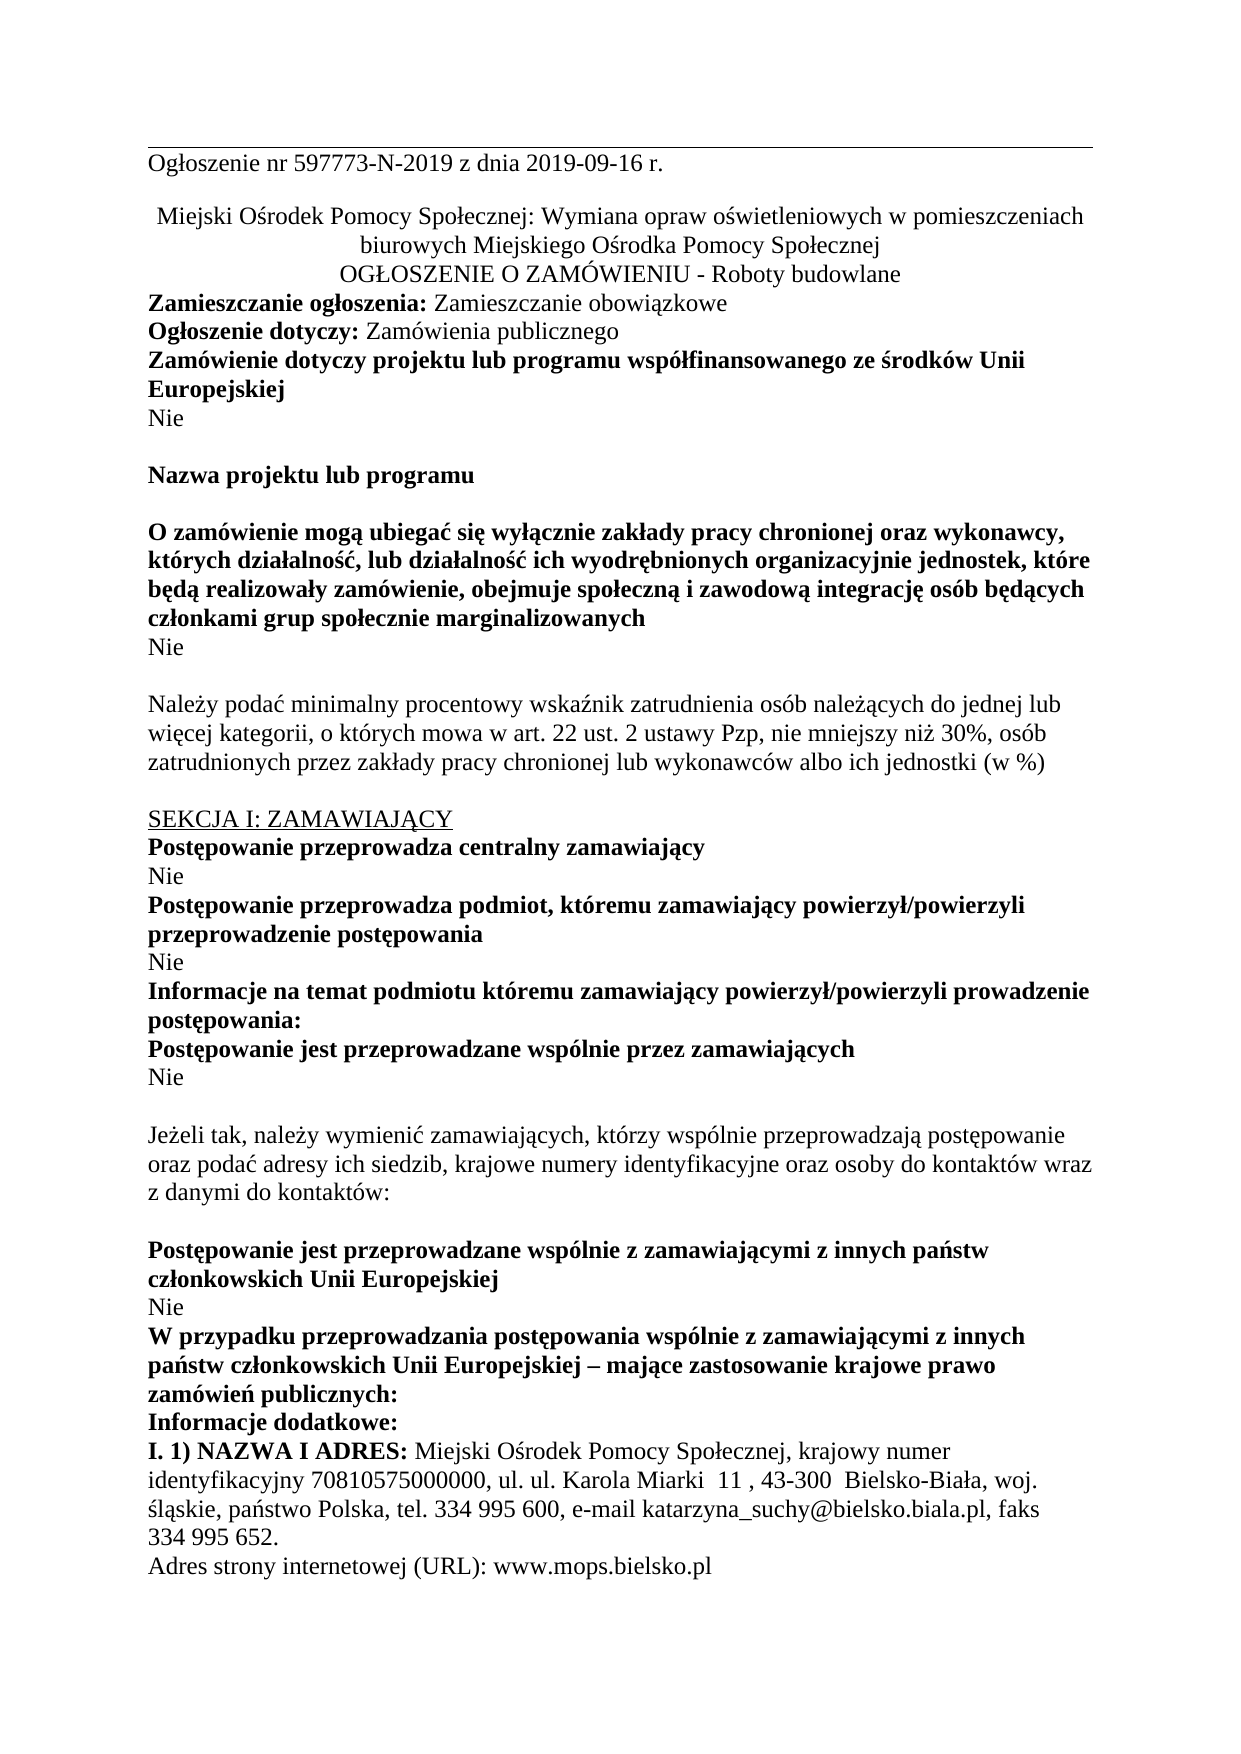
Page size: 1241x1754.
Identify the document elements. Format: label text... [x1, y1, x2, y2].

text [148, 1436, 1093, 1580]
text Postępowanie przeprowadza podmiot, któremu zamawiający powierzył/powierzyli przeprowadzenie postępowania [148, 890, 1093, 947]
text Nie [148, 1062, 1093, 1091]
text Zamieszczanie ogłoszenia: Zamieszczanie obowiązkowe [148, 288, 1093, 316]
text SEKCJA I: ZAMAWIAJĄCY [148, 804, 1093, 832]
text Informacje na temat podmiotu któremu zamawiający powierzył/powierzyli prowadzenie postępowania: Postępowanie jest przeprowadzane wspólnie przez zamawiających [148, 976, 1093, 1062]
text Nie [148, 632, 1093, 661]
text Należy podać minimalny procentowy wskaźnik zatrudnienia osób należących do jednej lub więcej kategorii, o których mowa w art. 22 ust. 2 ustawy Pzp, nie mniejszy niż 30%, osób zatrudnionych przez zakłady pracy chronionej lub wykonawców albo ich jednostki (w %) [148, 661, 1093, 804]
text Nie [148, 861, 1093, 890]
text Ogłoszenie nr 597773-N-2019 z dnia 2019-09-16 r. [148, 148, 1093, 176]
text Postępowanie przeprowadza centralny zamawiający [148, 832, 1093, 861]
text Miejski Ośrodek Pomocy Społecznej: Wymiana opraw oświetleniowych w pomieszczeniach biurowych Miejskiego Ośrodka Pomocy Społecznej OGŁOSZENIE O ZAMÓWIENIU - Roboty budowlane [148, 201, 1093, 288]
text Ogłoszenie dotyczy: Zamówienia publicznego [148, 316, 1093, 345]
text Nie [148, 947, 1093, 976]
text Nie [148, 403, 1093, 431]
text Zamówienie dotyczy projektu lub programu współfinansowanego ze środków Unii Europejskiej [148, 345, 1093, 403]
text O zamówienie mogą ubiegać się wyłącznie zakłady pracy chronionej oraz wykonawcy, których działalność, lub działalność ich wyodrębnionych organizacyjnie jednostek, które będą realizowały zamówienie, obejmuje społeczną i zawodową integrację osób będących członkami grup społecznie marginalizowanych [148, 517, 1093, 632]
text Nie [148, 1292, 1093, 1321]
text Jeżeli tak, należy wymienić zamawiających, którzy wspólnie przeprowadzają postępowanie oraz podać adresy ich siedzib, krajowe numery identyfikacyjne oraz osoby do kontaktów wraz z danymi do kontaktów: Postępowanie jest przeprowadzane wspólnie z zamawiającymi z innych państw członkowskich Unii Europejskiej [148, 1091, 1093, 1292]
text Nazwa projektu lub programu [148, 431, 1093, 517]
text W przypadku przeprowadzania postępowania wspólnie z zamawiającymi z innych państw członkowskich Unii Europejskiej – mające zastosowanie krajowe prawo zamówień publicznych: Informacje dodatkowe: [148, 1321, 1093, 1436]
